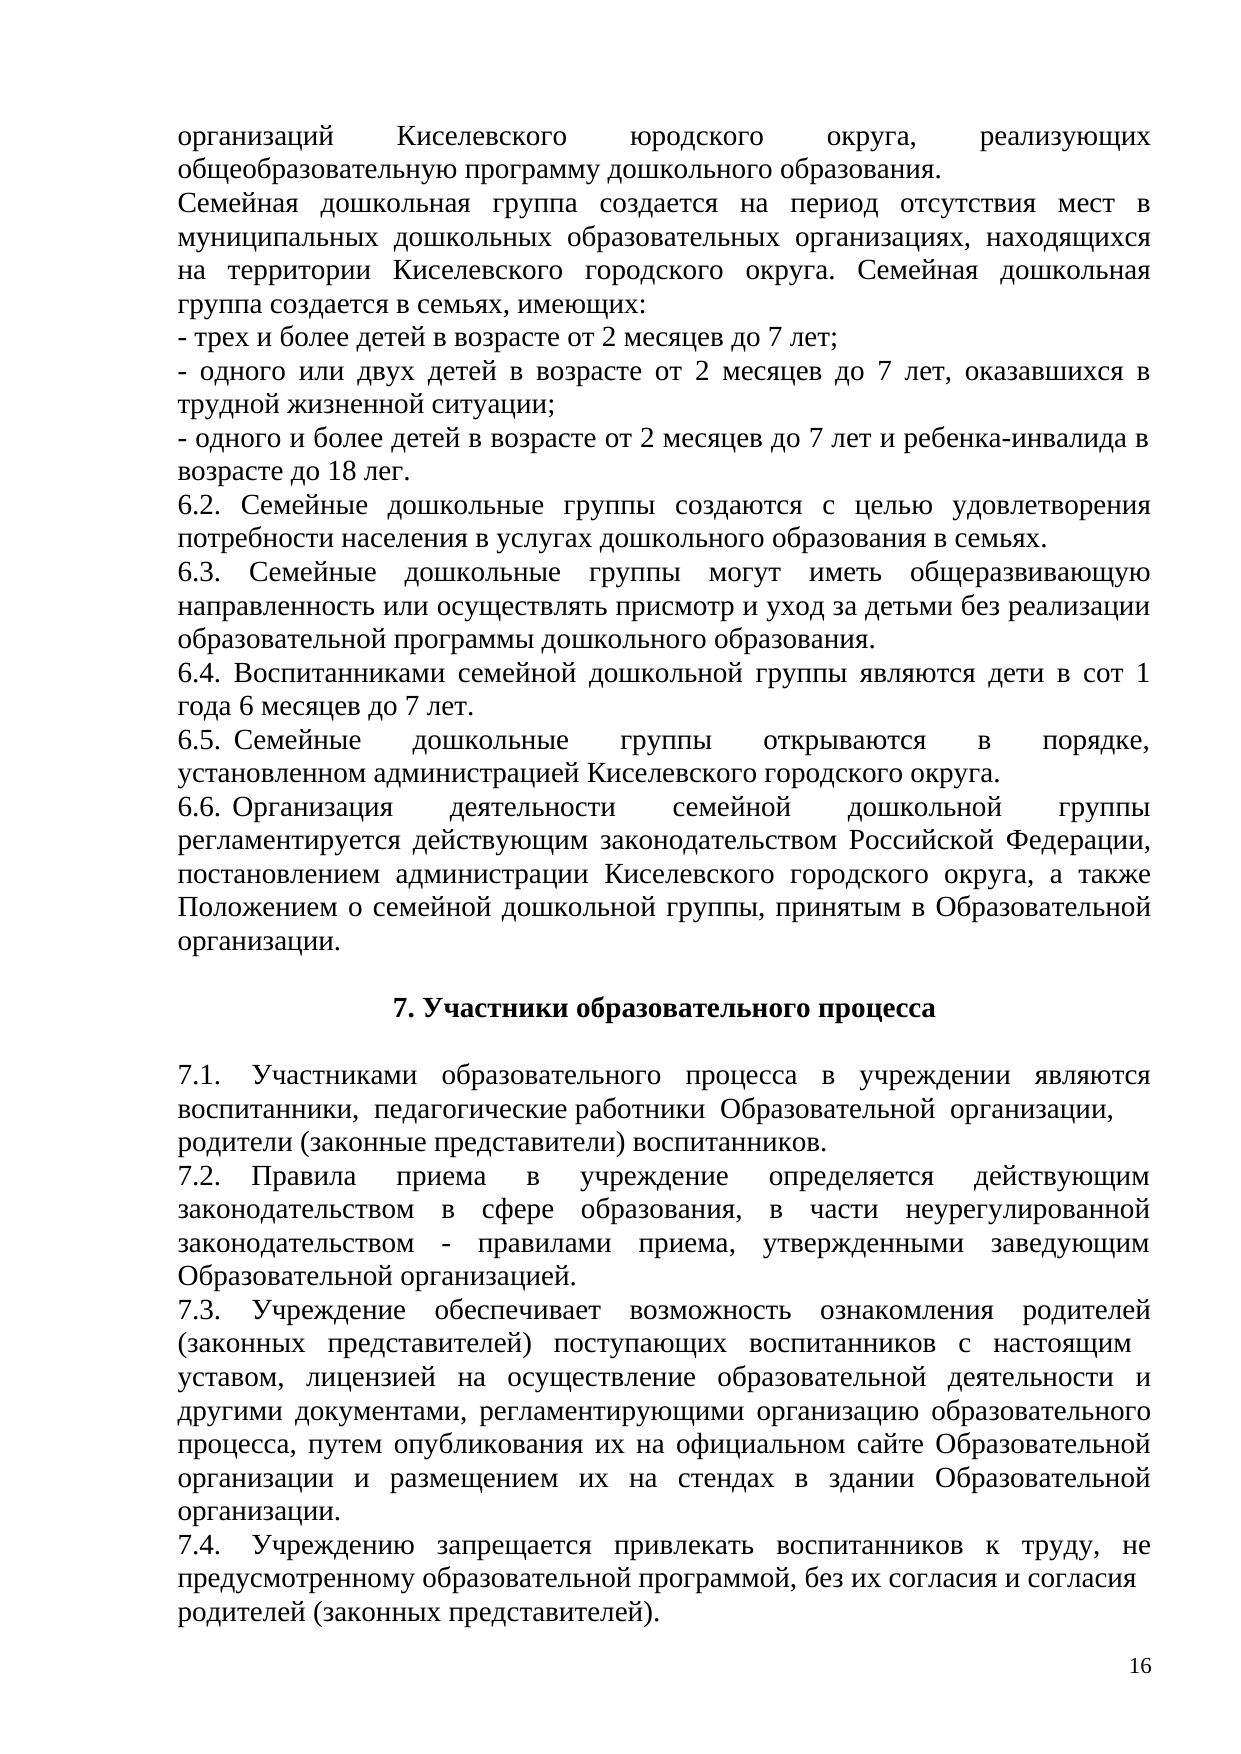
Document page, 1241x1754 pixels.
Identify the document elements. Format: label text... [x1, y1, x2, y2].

text - трех и более детей в возрасте от 2 месяцев до 7 лет; [177, 319, 1152, 353]
text родителей (законных представителей). [177, 1594, 1152, 1627]
text 7.1. Участниками образовательного процесса в учреждении являются воспитанники, педагогические работники Образовательной организации, [177, 1057, 1152, 1124]
text 6.2. Семейные дошкольные группы создаются с целью удовлетворения потребности населения в услугах дошкольного образования в семьях. [177, 487, 1152, 554]
text уставом, лицензией на осуществление образовательной деятельности и другими документами, регламентирующими организацию образовательного процесса, путем опубликования их на официальном сайте Образовательной организации и размещением их на стендах в здании Образовательной организации. [177, 1359, 1152, 1527]
text 7.4. Учреждению запрещается привлекать воспитанников к труду, не предусмотренному образовательной программой, без их согласия и согласия [177, 1527, 1152, 1594]
text 7.3. Учреждение обеспечивает возможность ознакомления родителей (законных представителей) поступающих воспитанников с настоящим [177, 1292, 1152, 1359]
text 6.3. Семейные дошкольные группы могут иметь общеразвивающую направленность или осуществлять присмотр и уход за детьми без реализации образовательной программы дошкольного образования. [177, 554, 1152, 655]
text 7.2. Правила приема в учреждение определяется действующим законодательством в сфере образования, в части неурегулированной законодательством - правилами приема, утвержденными заведующим Образовательной организацией. [177, 1158, 1152, 1292]
text - одного и более детей в возрасте от 2 месяцев до 7 лет и ребенка-инвалида в возрасте до 18 лег. [177, 420, 1152, 487]
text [177, 118, 1152, 185]
text 6.6. Организация деятельности семейной дошкольной группы регламентируется действующим законодательством Российской Федерации, постановлением администрации Киселевского городского округа, а также Положением о семейной дошкольной группы, принятым в Образовательной организации. [177, 789, 1152, 957]
text - одного или двух детей в возрасте от 2 месяцев до 7 лет, оказавшихся в трудной жизненной ситуации; [177, 353, 1152, 420]
text 6.4. Воспитанниками семейной дошкольной группы являются дети в сот 1 года 6 месяцев до 7 лет. [177, 655, 1152, 722]
text Семейная дошкольная группа создается на период отсутствия мест в муниципальных дошкольных образовательных организациях, находящихся на территории Киселевского городского округа. Семейная дошкольная группа создается в семьях, имеющих: [177, 185, 1152, 319]
text 7. Участники образовательного процесса [177, 990, 1152, 1024]
text 6.5. Семейные дошкольные группы открываются в порядке, установленном администрацией Киселевского городского округа. [177, 722, 1152, 789]
text родители (законные представители) воспитанников. [177, 1124, 1152, 1158]
